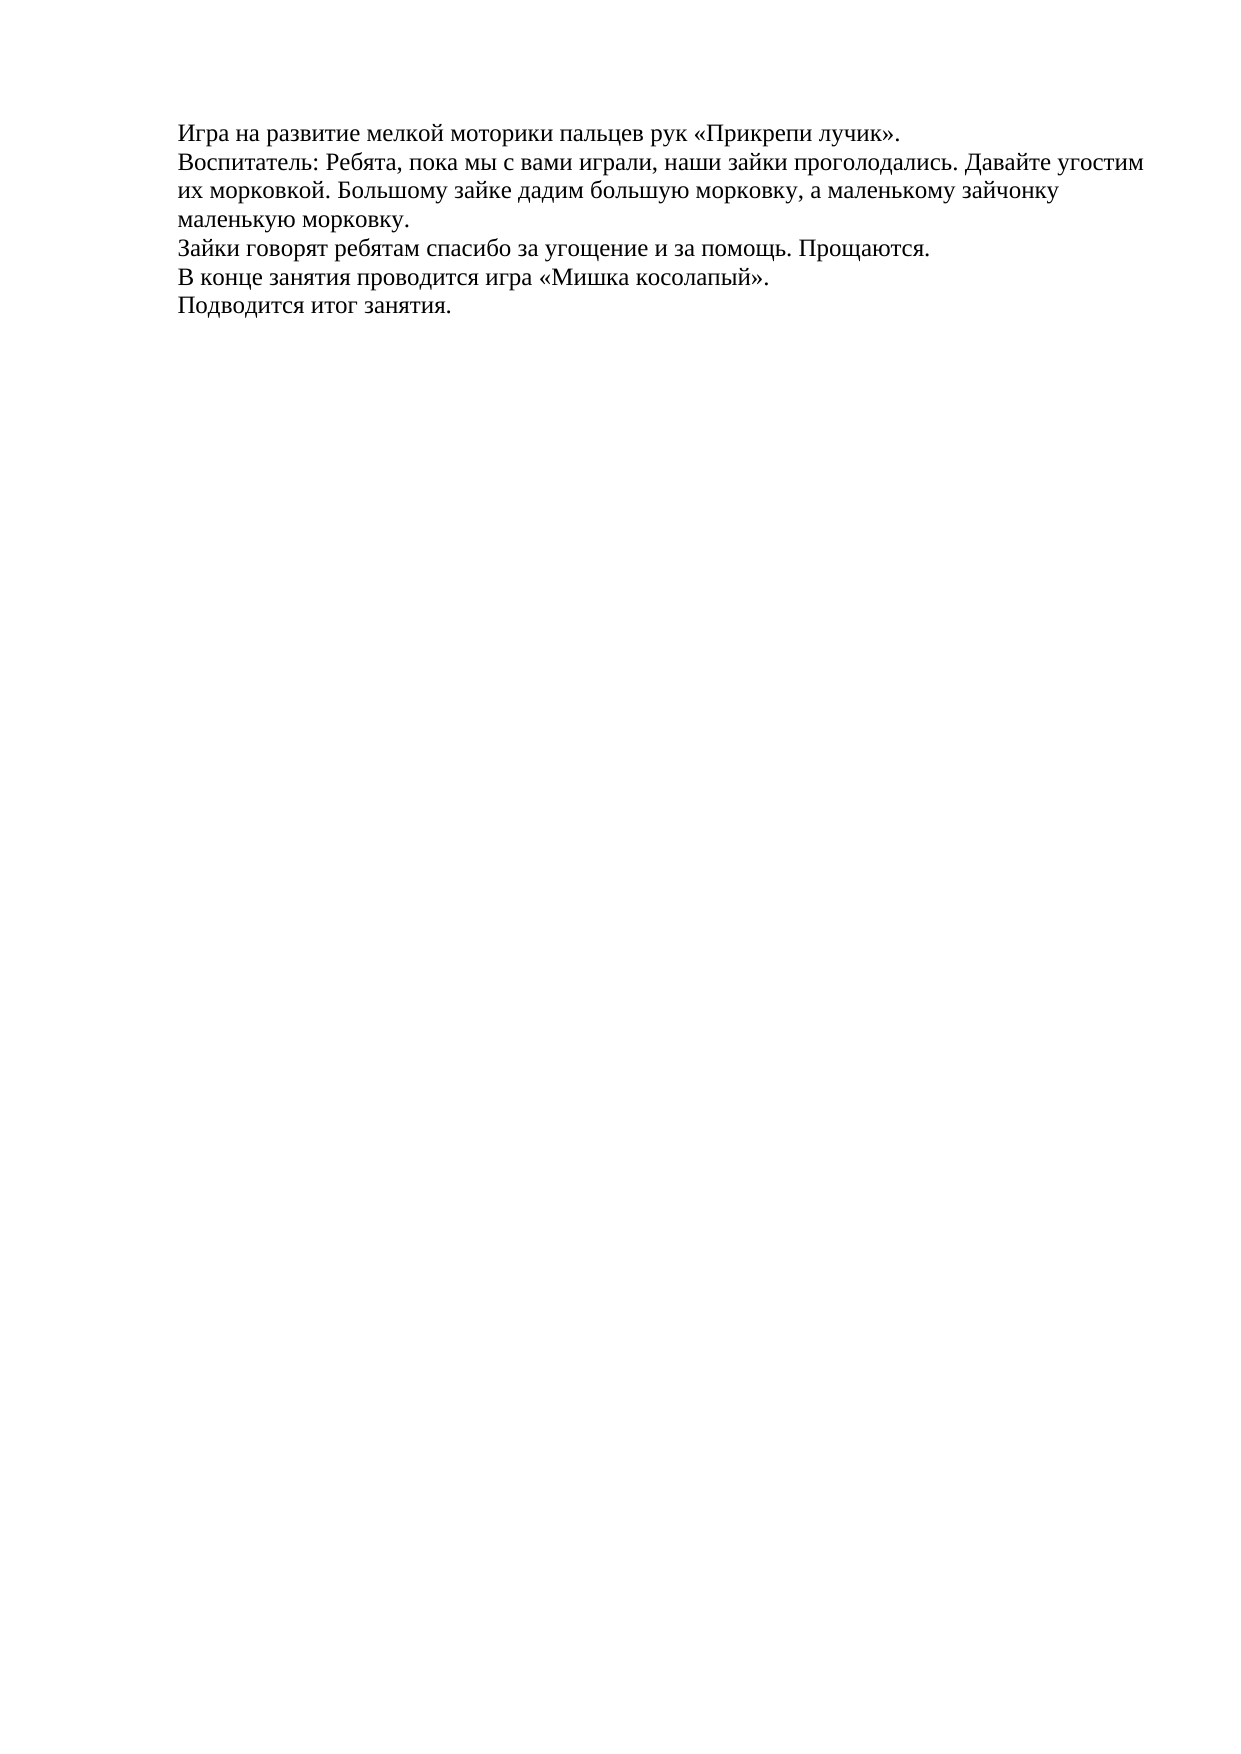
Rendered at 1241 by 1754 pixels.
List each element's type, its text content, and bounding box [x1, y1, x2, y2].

text Воспитатель: Ребята, пока мы с вами играли, наши зайки проголодались. Давайте угостим их морковкой. Большому зайке дадим большую морковку, а маленькому зайчонку маленькую морковку. [177, 147, 1152, 233]
text В конце занятия проводится игра «Мишка косолапый». [177, 262, 1152, 291]
text Игра на развитие мелкой моторики пальцев рук «Прикрепи лучик». [177, 118, 1152, 147]
text Подводится итог занятия. [177, 291, 1152, 319]
text Зайки говорят ребятам спасибо за угощение и за помощь. Прощаются. [177, 233, 1152, 262]
